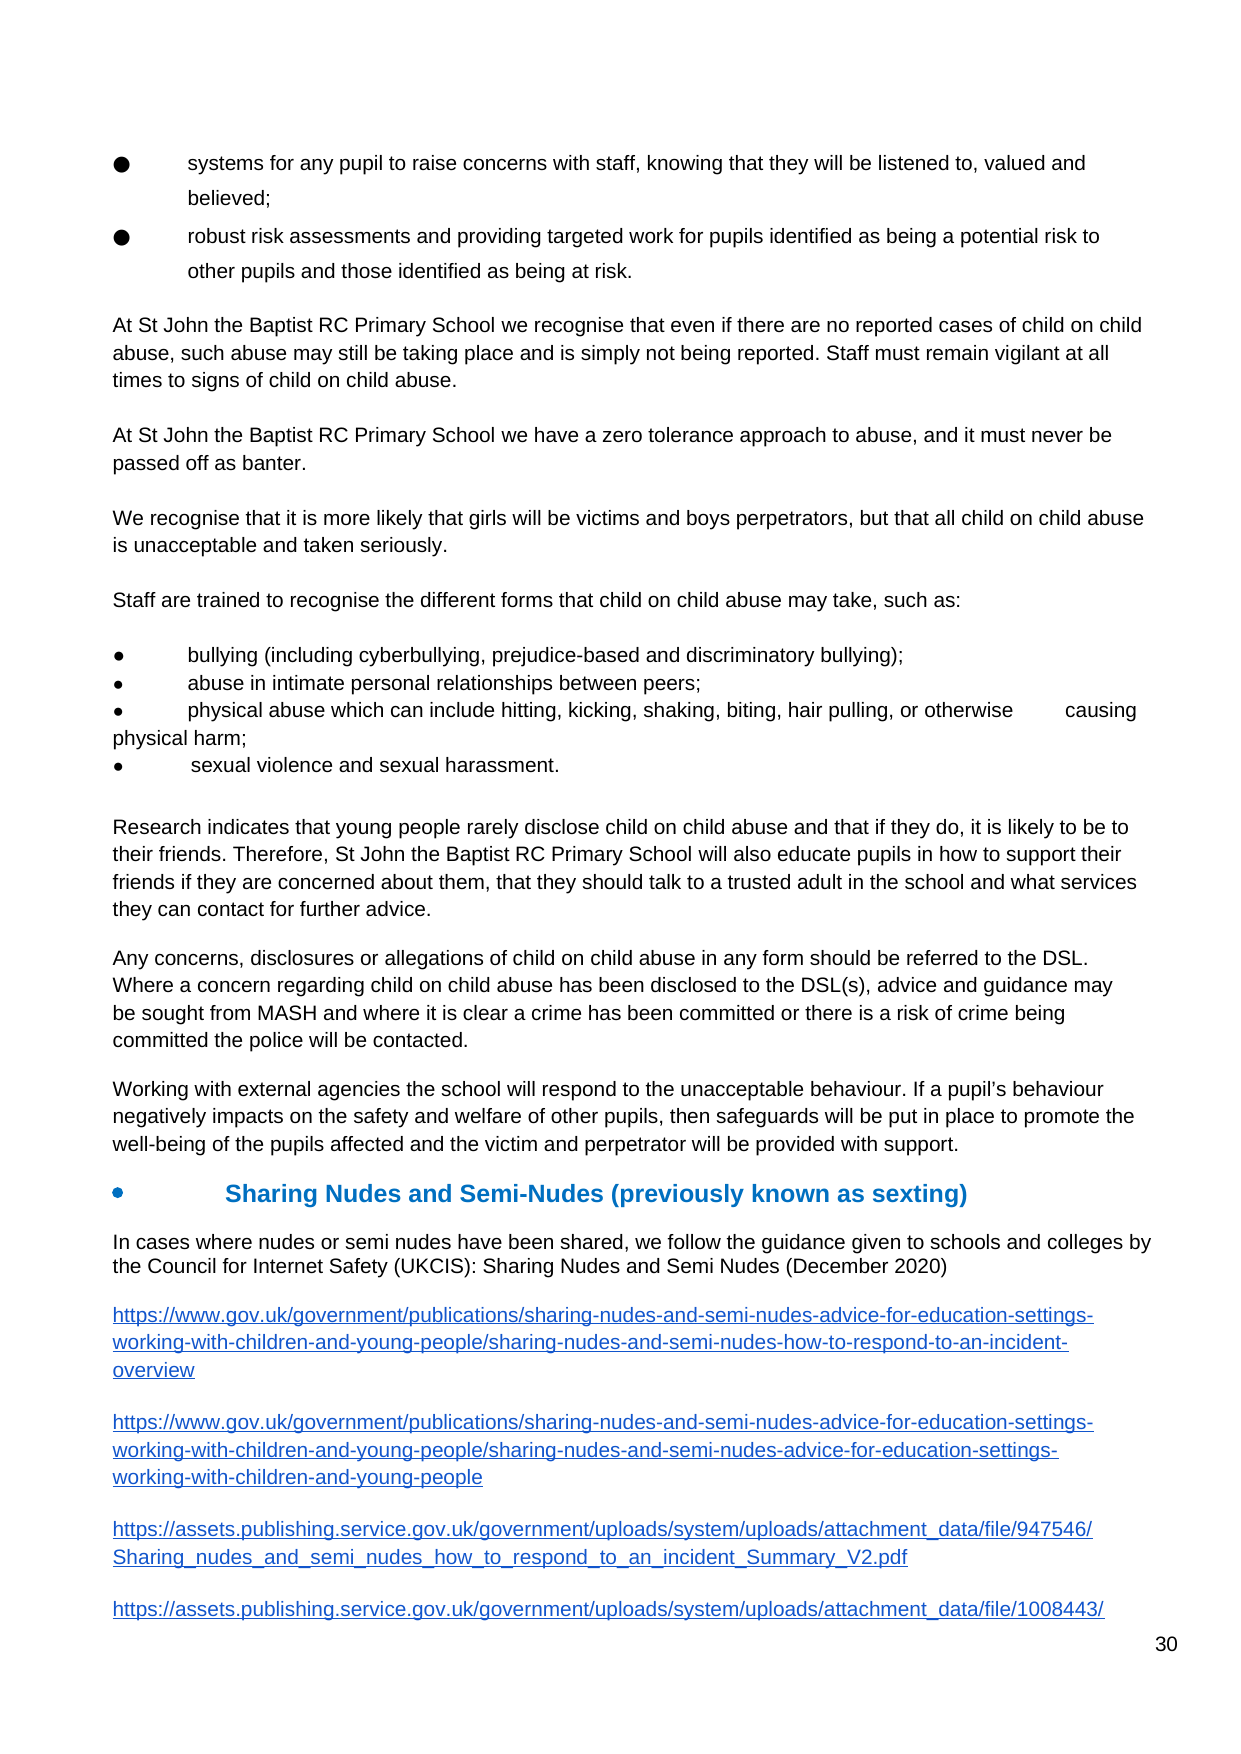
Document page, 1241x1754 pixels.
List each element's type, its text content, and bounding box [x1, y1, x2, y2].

text Staff are trained to recognise the different forms that abuse may take, such as: [112, 588, 1145, 612]
text https://www.gov.uk/government/publications/sharing-nudes-and-semi-nudes-advice-for-education-settings-working-with-children-and-young-people/sharing-nudes-and-semi-nudes-how-to-respond-to-an-incident-overview [112, 1302, 1136, 1381]
subtitle Sharing Nudes and Semi-Nudes (previously known as sexting) [112, 1179, 1178, 1209]
text Working with external agencies the school will respond to the unacceptable behaviour. If a pupil’s behaviour negatively impacts on the safety and welfare of other then safeguards will be put in place to promote the well-being of the pupils affected and the victim and perpetrator will be provided with support. [112, 1077, 1144, 1156]
text We recognise that it is more likely that girls will be victims and boys perpetrators, but that all abuse is unacceptable and taken seriously. [112, 506, 1145, 557]
list systems for any pupil to raise concerns with staff, knowing that they will be listened to, valued and believed; [112, 139, 1124, 209]
list sexual violence and sexual harassment. [112, 753, 1167, 777]
text https://www.gov.uk/government/publications/sharing-nudes-and-semi-nudes-advice-for-education-settings-working-with-children-and-young-people/sharing-nudes-and-semi-nudes-advice-for-education-settings-working-with-children-and-young-people [112, 1410, 1136, 1489]
list abuse in intimate personal relationships between peers; [112, 671, 1167, 694]
text https://assets.publishing.service.gov.uk/government/uploads/system/uploads/attachment_data/file/947546/Sharing_nudes_and_semi_nudes_how_to_respond_to_an_incident_Summary_V2.pdf [112, 1517, 1136, 1569]
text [112, 1597, 1136, 1621]
list bullying (including cyberbullying, prejudice-based and discriminatory bullying); [112, 643, 1145, 667]
text Research indicates that young people rarely disclose abuse and that if they do, it is likely to be to their friends. Therefore, will also educate pupils in how to support their friends if they are concerned about them, that they should talk to a trusted adult in the school and what services they can contact for further advice. [112, 814, 1144, 921]
text Any concerns, disclosures or allegations of abuse in any form should be referred to the DSL. Where a concern regarding abuse has been disclosed to the DSL(s), advice and guidance may be sought from MASH and where it is clear a crime has been committed or there is a risk of crime being committed the police will be contacted. [112, 945, 1121, 1052]
subtitle In cases where nudes or semi nudes have been shared, we follow the guidance given to schools and colleges by the Council for Internet Safety (UKCIS): Sharing Nudes and Semi Nudes (December 2020) [112, 1230, 1178, 1278]
list physical abuse which can include hitting, kicking, shaking, biting, hair pulling, or otherwise causing physical harm; [112, 698, 1167, 749]
text At we recognise that even if there are no reported cases of abuse, such abuse may still be taking place and is simply not being reported. Staff must remain vigilant at all times to signs of abuse. [112, 313, 1145, 392]
list robust risk assessments and providing targeted work for pupils identified as being a potential risk to other pupils and those identified as being at risk. [112, 213, 1139, 283]
text At we have a zero tolerance approach to abuse, and it must never be passed off as banter. [112, 423, 1145, 474]
